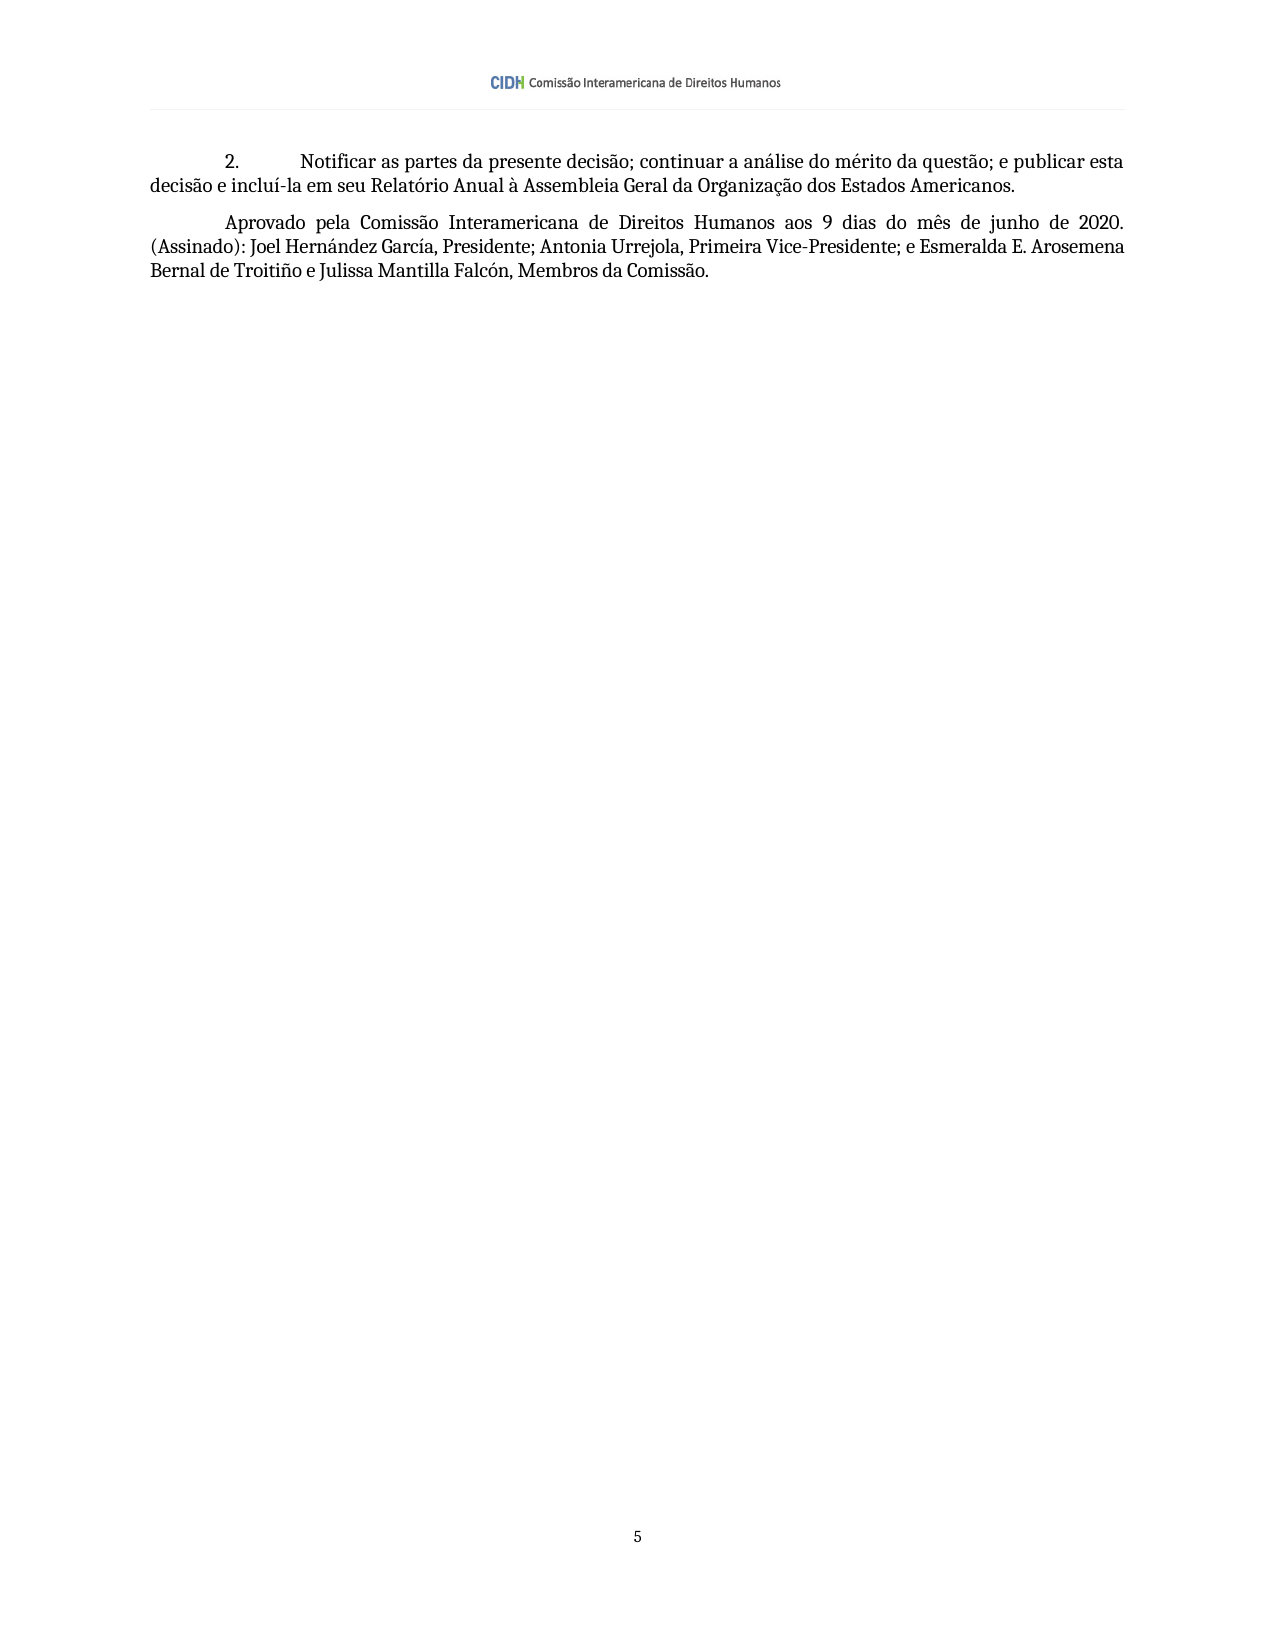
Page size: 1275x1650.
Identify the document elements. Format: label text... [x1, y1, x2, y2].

list Notificar as partes da presente decisão; continuar a análise do mérito da questão; e publicar esta decisão e incluí-la em seu Relatório Anual à Assembleia Geral da Organização dos Estados Americanos. [150, 150, 1125, 198]
text Aprovado pela Comissão Interamericana de Direitos Humanos aos 9 dias do mês de junho de 2020. (Assinado): Joel Hernández García, Presidente; Antonia Urrejola, Primeira Vice-Presidente; e Esmeralda E. Arosemena Bernal de Troitiño e Julissa Mantilla Falcón, Membros da Comissão. [150, 210, 1125, 282]
picture [475, 75, 800, 92]
